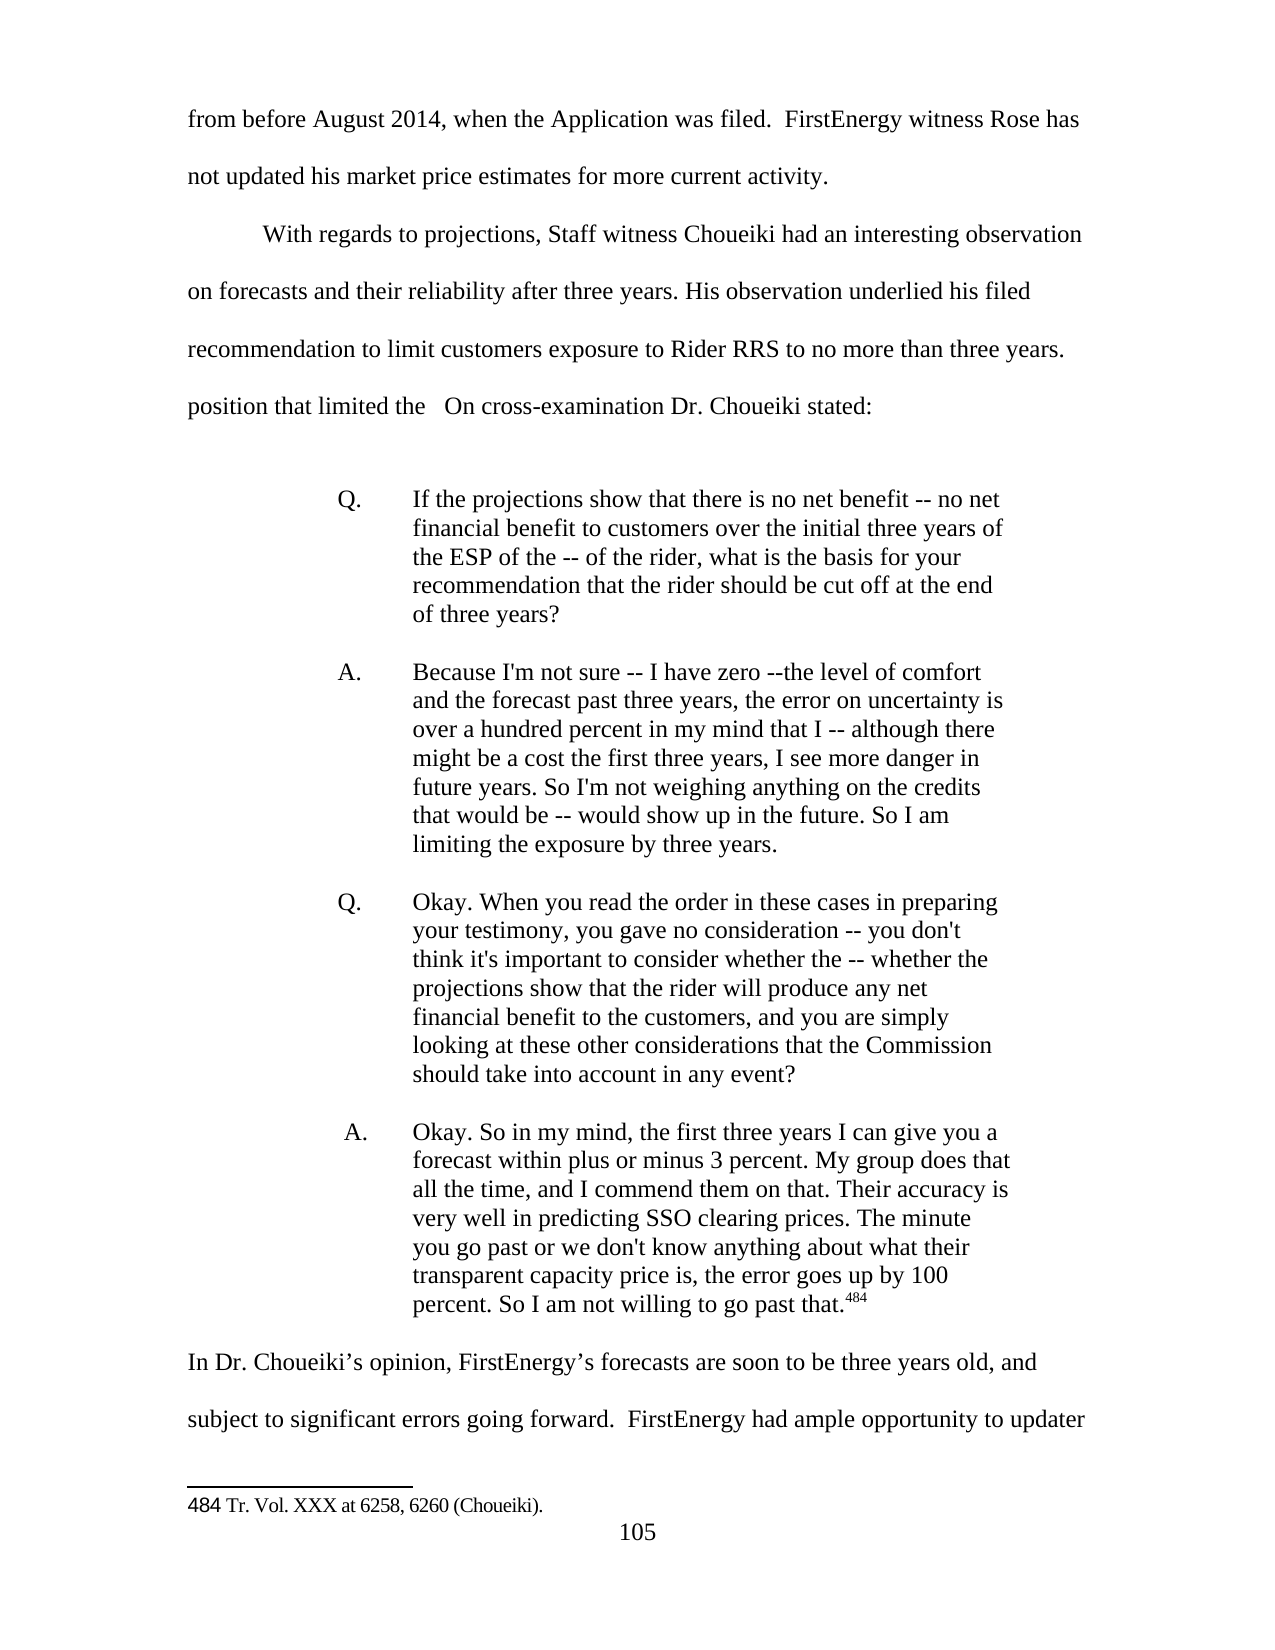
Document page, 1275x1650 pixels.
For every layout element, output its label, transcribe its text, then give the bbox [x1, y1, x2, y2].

text With regards to projections, Staff witness Choueiki had an interesting observation on forecasts and their reliability after three years. His observation underlied his filed recommendation to limit customers exposure to Rider RRS to no more than three years. position that limited the On cross-examination Dr. Choueiki stated: [187, 219, 1087, 420]
text A. Because I'm not sure -- I have zero --the level of comfort and the forecast past three years, the error on uncertainty is over a hundred percent in my mind that I -- although there might be a cost the first three years, I see more danger in future years. So I'm not weighing anything on the credits that would be -- would show up in the future. So I am limiting the exposure by three years. [337, 657, 1012, 858]
text Q. Okay. When you read the order in these cases in preparing your testimony, you gave no consideration -- you don't think it's important to consider whether the -- whether the projections show that the rider will produce any net financial benefit to the customers, and you are simply looking at these other considerations that the Commission should take into account in any event? [337, 887, 1012, 1088]
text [187, 1347, 1087, 1433]
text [187, 104, 1087, 190]
text A. Okay. So in my mind, the first three years I can give you a forecast within plus or minus 3 percent. My group does that all the time, and I commend them on that. Their accuracy is very well in predicting SSO clearing prices. The minute you go past or we don't know anything about what their transparent capacity price is, the error goes up by 100 percent. So I am not willing to go past that. [337, 1117, 1012, 1318]
text Q. If the projections show that there is no net benefit -- no net financial benefit to customers over the initial three years of the ESP of the -- of the rider, what is the basis for your recommendation that the rider should be cut off at the end of three years? [337, 484, 1012, 628]
